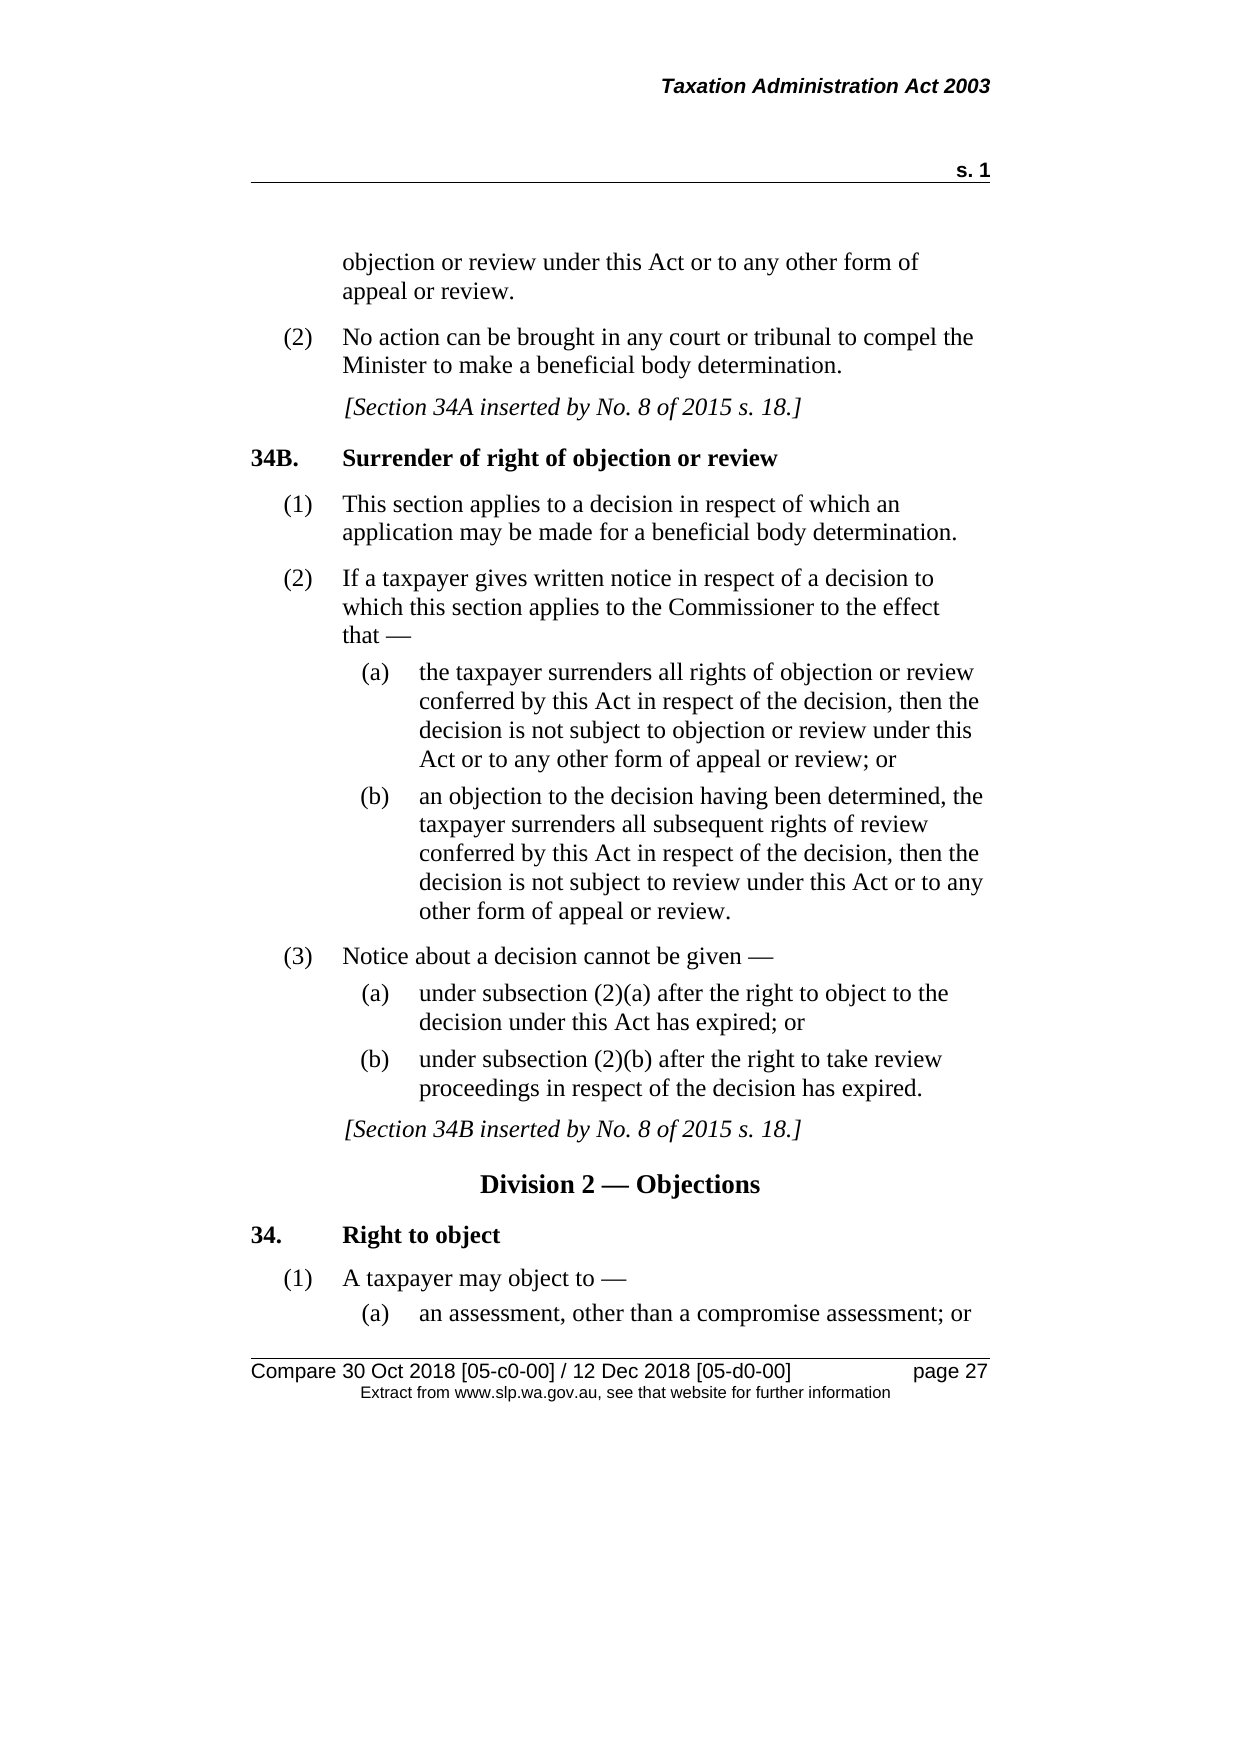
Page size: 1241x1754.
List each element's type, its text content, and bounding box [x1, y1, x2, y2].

text (a) under subsection (2)(a) after the right to object to the decision under this Act has expired; or [251, 978, 990, 1036]
subtitle Division 2 — Objections [251, 1168, 990, 1199]
text [Section 34A inserted by No. 8 of 2015 s. 18.] [251, 392, 990, 420]
text (b) an objection to the decision having been determined, the taxpayer surrenders all subsequent rights of review conferred by this Act in respect of the decision, then the decision is not subject to review under this Act or to any other form of appeal or review. [251, 781, 990, 924]
text (b) under subsection (2)(b) after the right to take review proceedings in respect of the decision has expired. [251, 1044, 990, 1102]
subtitle 34. Right to object [251, 1220, 990, 1249]
text (1) This section applies to a decision in respect of which an application may be made for a beneficial body determination. [251, 489, 990, 546]
text (2) If a taxpayer gives written notice in respect of a decision to which this section applies to the Commissioner to the effect that — [251, 563, 990, 649]
text (3) Notice about a decision cannot be given — [251, 941, 990, 970]
text (a) an assessment, other than a compromise assessment; or [251, 1298, 990, 1327]
text [Section 34B inserted by No. 8 of 2015 s. 18.] [251, 1114, 990, 1143]
text (1) A taxpayer may object to — [251, 1263, 990, 1292]
text (2) No action can be brought in any court or tribunal to compel the Minister to make a beneficial body determination. [251, 322, 990, 379]
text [251, 247, 990, 305]
subtitle 34B. Surrender of right of objection or review [251, 443, 990, 472]
text (a) the taxpayer surrenders all rights of objection or review conferred by this Act in respect of the decision, then the decision is not subject to objection or review under this Act or to any other form of appeal or review; or [251, 657, 990, 772]
